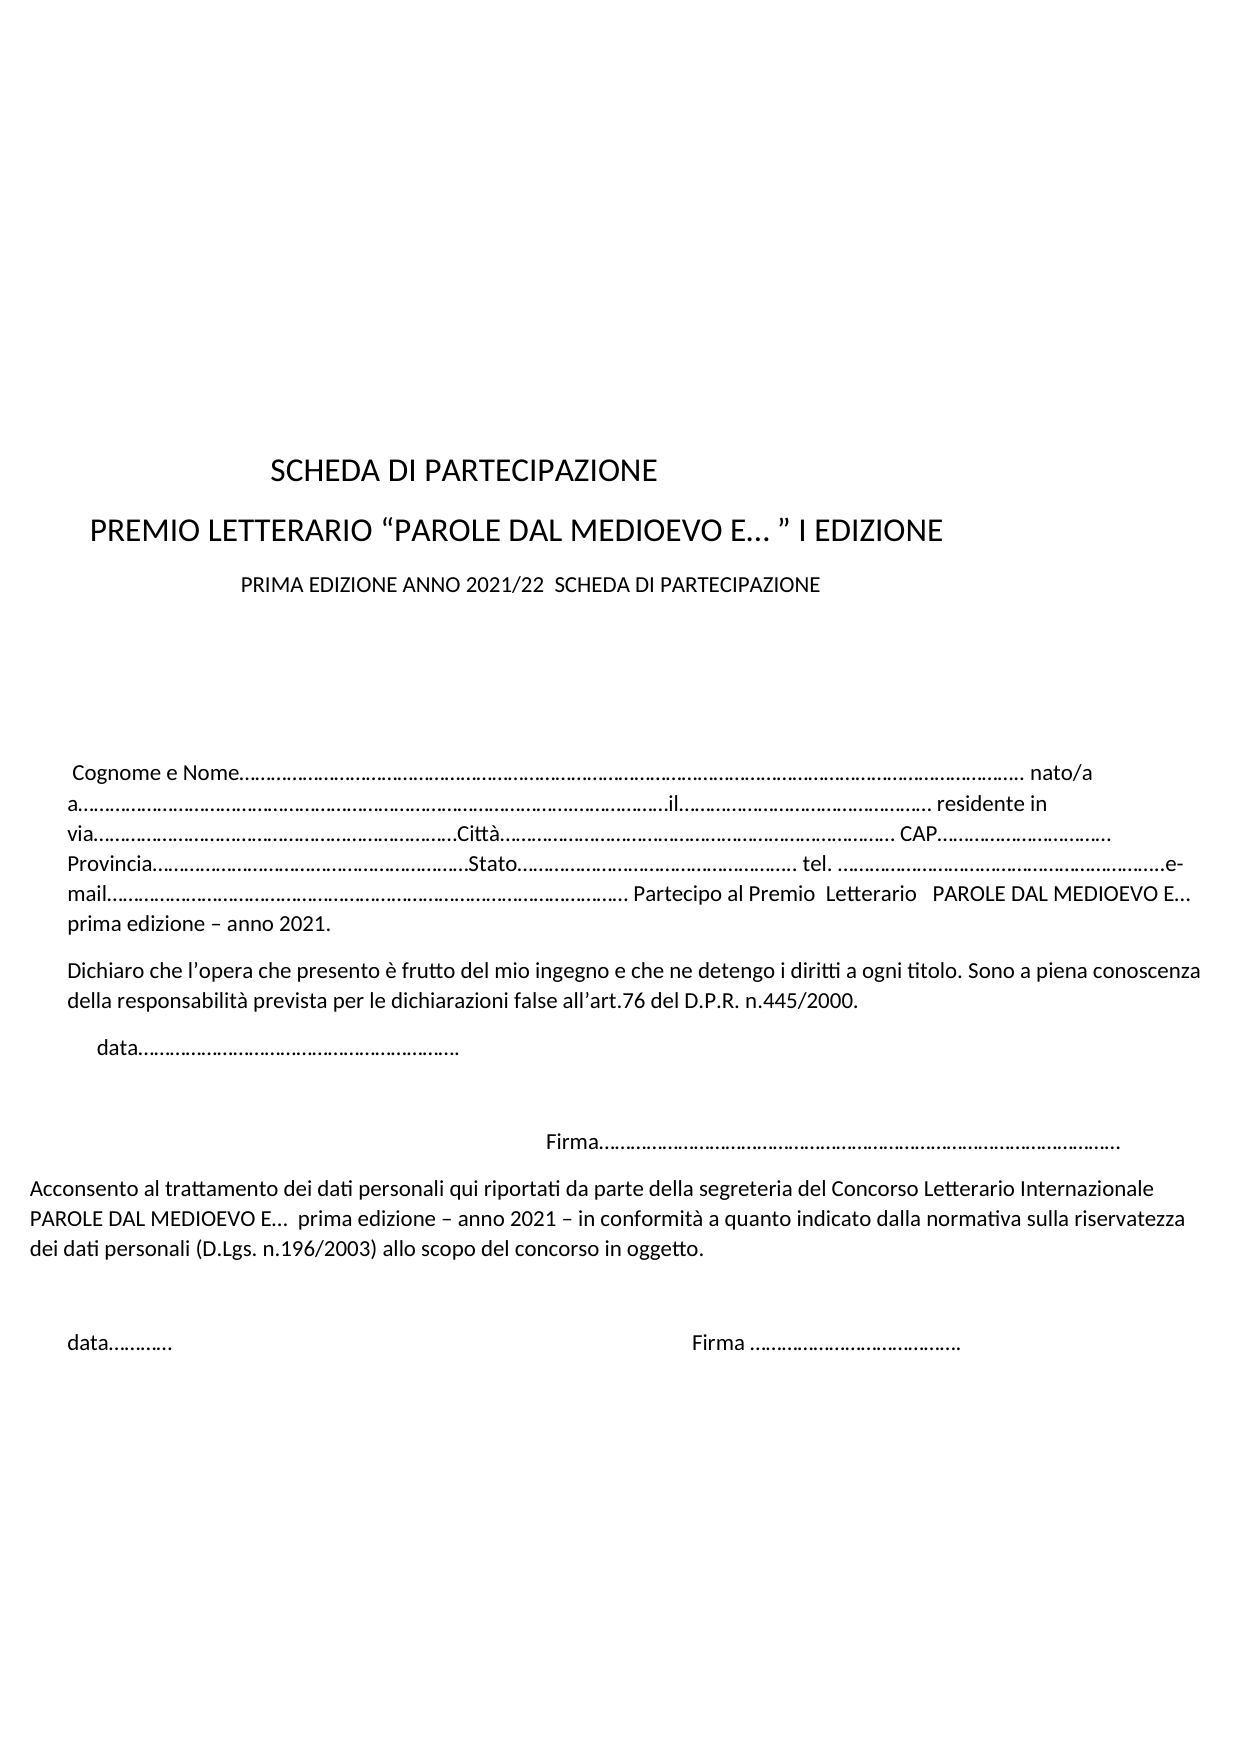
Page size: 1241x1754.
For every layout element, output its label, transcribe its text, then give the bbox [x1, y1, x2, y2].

text data……………………………………………………. [29, 1033, 1211, 1062]
text PREMIO LETTERARIO “PAROLE DAL MEDIOEVO E… ” I EDIZIONE [67, 509, 1211, 550]
text SCHEDA DI PARTECIPAZIONE [67, 449, 1211, 489]
text Cognome e Nome………………………………………………………………………………………………………………………………….. nato/a a………………………………………………………………………………….………………il………………………………………… residente in via……………………………………………………………Città………………………………………………………………… CAP……………………………Provincia……………………………………………………Stato…………………………………………….. tel. ……………………………………………………..e-mail……………………………………………………………………………………… Partecipo al Premio Letterario PAROLE DAL MEDIOEVO E… prima edizione – anno 2021. [67, 758, 1211, 938]
text data………… Firma …………………………………. [67, 1328, 1211, 1356]
text PRIMA EDIZIONE ANNO 2021/22 SCHEDA DI PARTECIPAZIONE [29, 570, 1211, 598]
text Dichiaro che l’opera che presento è frutto del mio ingegno e che ne detengo i diritti a ogni titolo. Sono a piena conoscenza della responsabilità prevista per le dichiarazioni false all’art.76 del D.P.R. n.445/2000. [67, 956, 1211, 1015]
text Acconsento al trattamento dei dati personali qui riportati da parte della segreteria del Concorso Letterario Internazionale PAROLE DAL MEDIOEVO E… prima edizione – anno 2021 – in conformità a quanto indicato dalla normativa sulla riservatezza dei dati personali (D.Lgs. n.196/2003) allo scopo del concorso in oggetto. [29, 1174, 1211, 1263]
text Firma……………………………………………………………………………………… [67, 1127, 1211, 1155]
